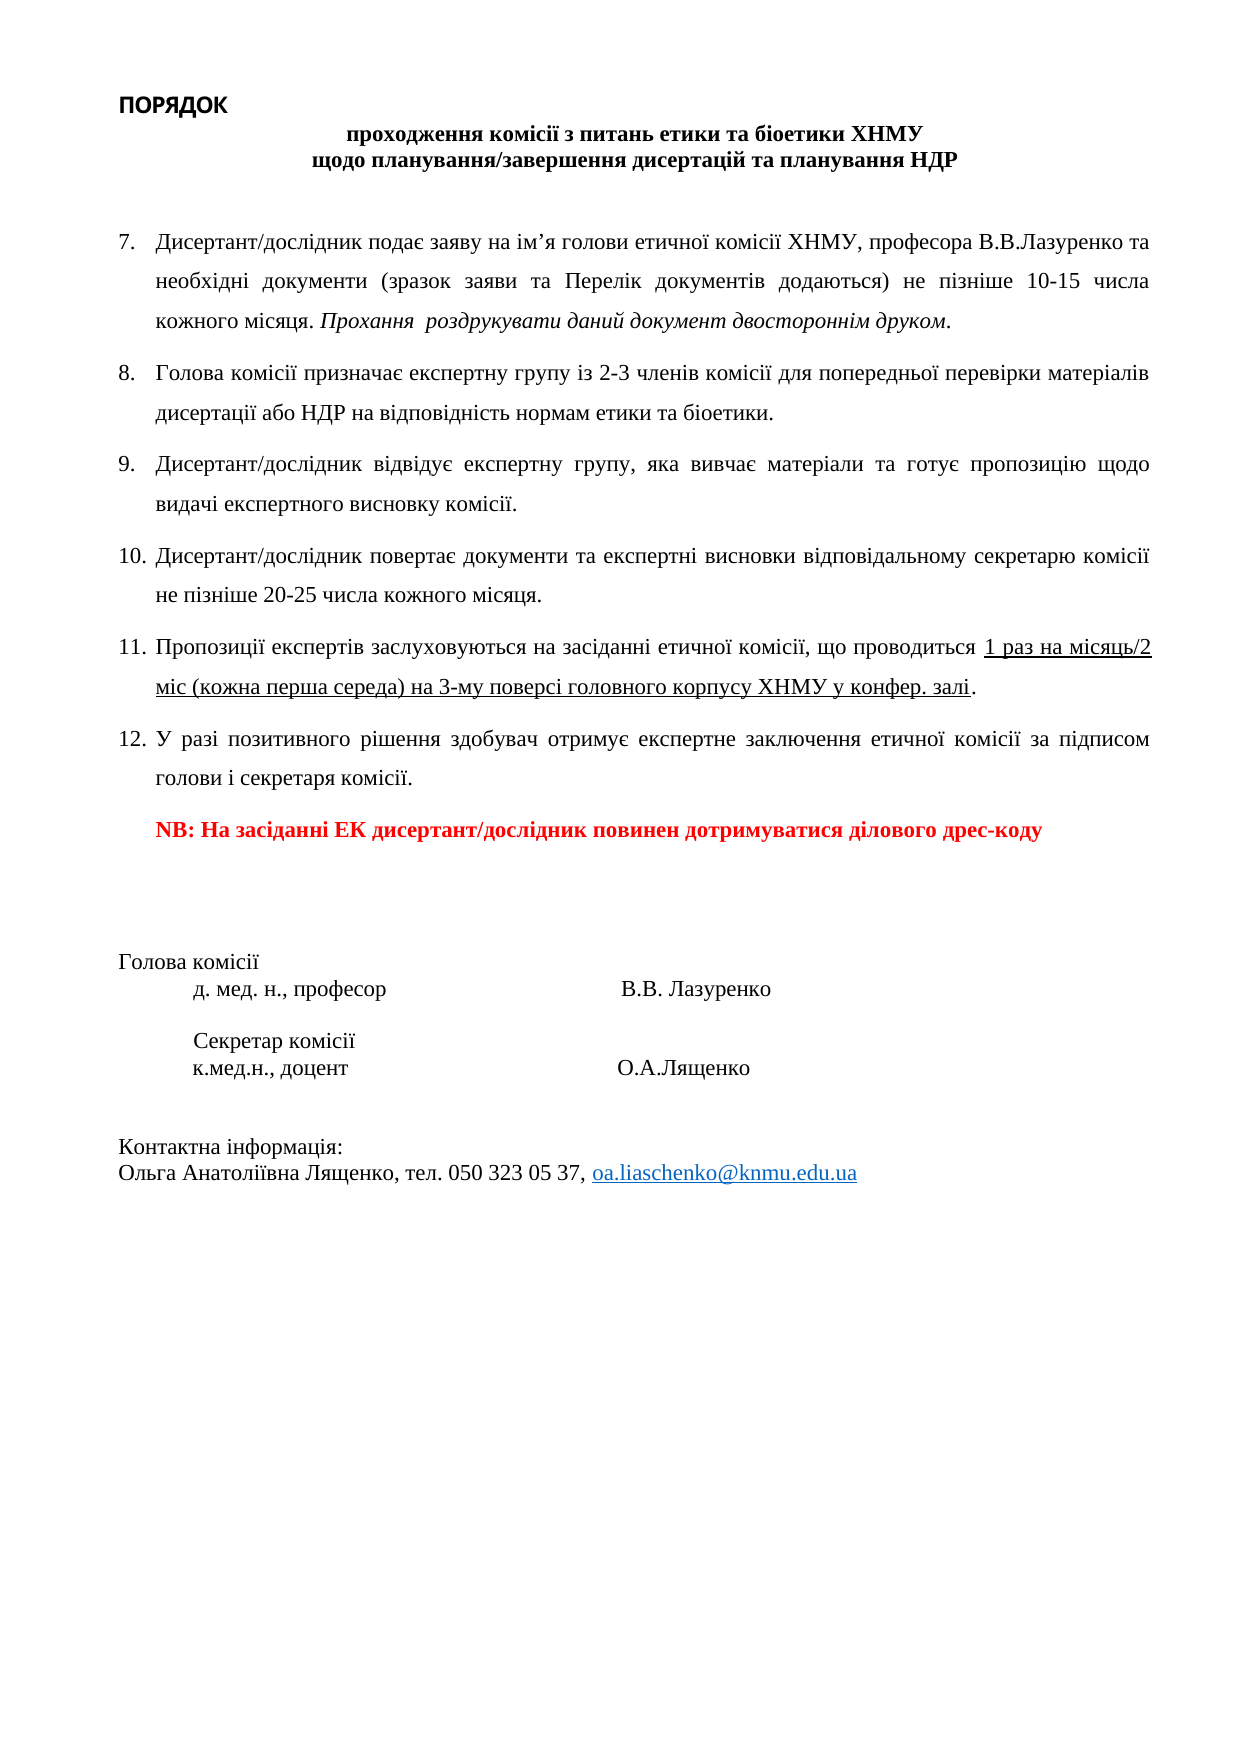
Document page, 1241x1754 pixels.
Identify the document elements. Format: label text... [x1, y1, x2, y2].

list Дисертант/дослідник подає заяву на ім’я голови етичної комісії ХНМУ, професора В.В.Лазуренко та необхідні документи (зразок заяви та Перелік документів додаються) не пізніше 10-15 числа кожного місяця. Прохання роздрукувати даний документ двостороннім друком. [118, 228, 1152, 333]
list Дисертант/дослідник повертає документи та експертні висновки відповідальному секретарю комісії не пізніше 20-25 числа кожного місяця. [118, 542, 1152, 608]
text щодо планування/завершення дисертацій та планування НДР [118, 146, 1152, 173]
list У разі позитивного рішення здобувач отримує експертне заключення етичної комісії за підписом голови і секретаря комісії. [118, 725, 1152, 791]
text Секретар комісії [193, 1027, 1152, 1054]
text д. мед. н., професор В.В. Лазуренко [118, 975, 1152, 1001]
title ПОРЯДОК [118, 89, 1152, 120]
text к.мед.н., доцент О.А.Лященко [118, 1054, 1152, 1080]
text проходження комісії з питань етики та біоетики ХНМУ [118, 120, 1152, 146]
text NB: На засіданні ЕК дисертант/дослідник повинен дотримуватися ділового дрес-коду [155, 816, 1152, 843]
list Голова комісії призначає експертну групу із 2-3 членів комісії для попередньої перевірки матеріалів дисертації або НДР на відповідність нормам етики та біоетики. [118, 359, 1152, 425]
list Дисертант/дослідник відвідує експертну групу, яка вивчає матеріали та готує пропозицію щодо видачі експертного висновку комісії. [118, 451, 1152, 516]
text Голова комісії [118, 948, 1152, 975]
list Пропозиції експертів заслуховуються на засіданні етичної комісії, що проводиться 1 раз на місяць/2 міс (кожна перша середа) на 3-му поверсі головного корпусу ХНМУ у конфер. залі. [118, 633, 1152, 699]
text Ольга Анатоліївна Лященко, тел. 050 323 05 37, oa.liaschenko@knmu.edu.ua [118, 1159, 1152, 1186]
text Контактна інформація: [118, 1133, 1152, 1159]
